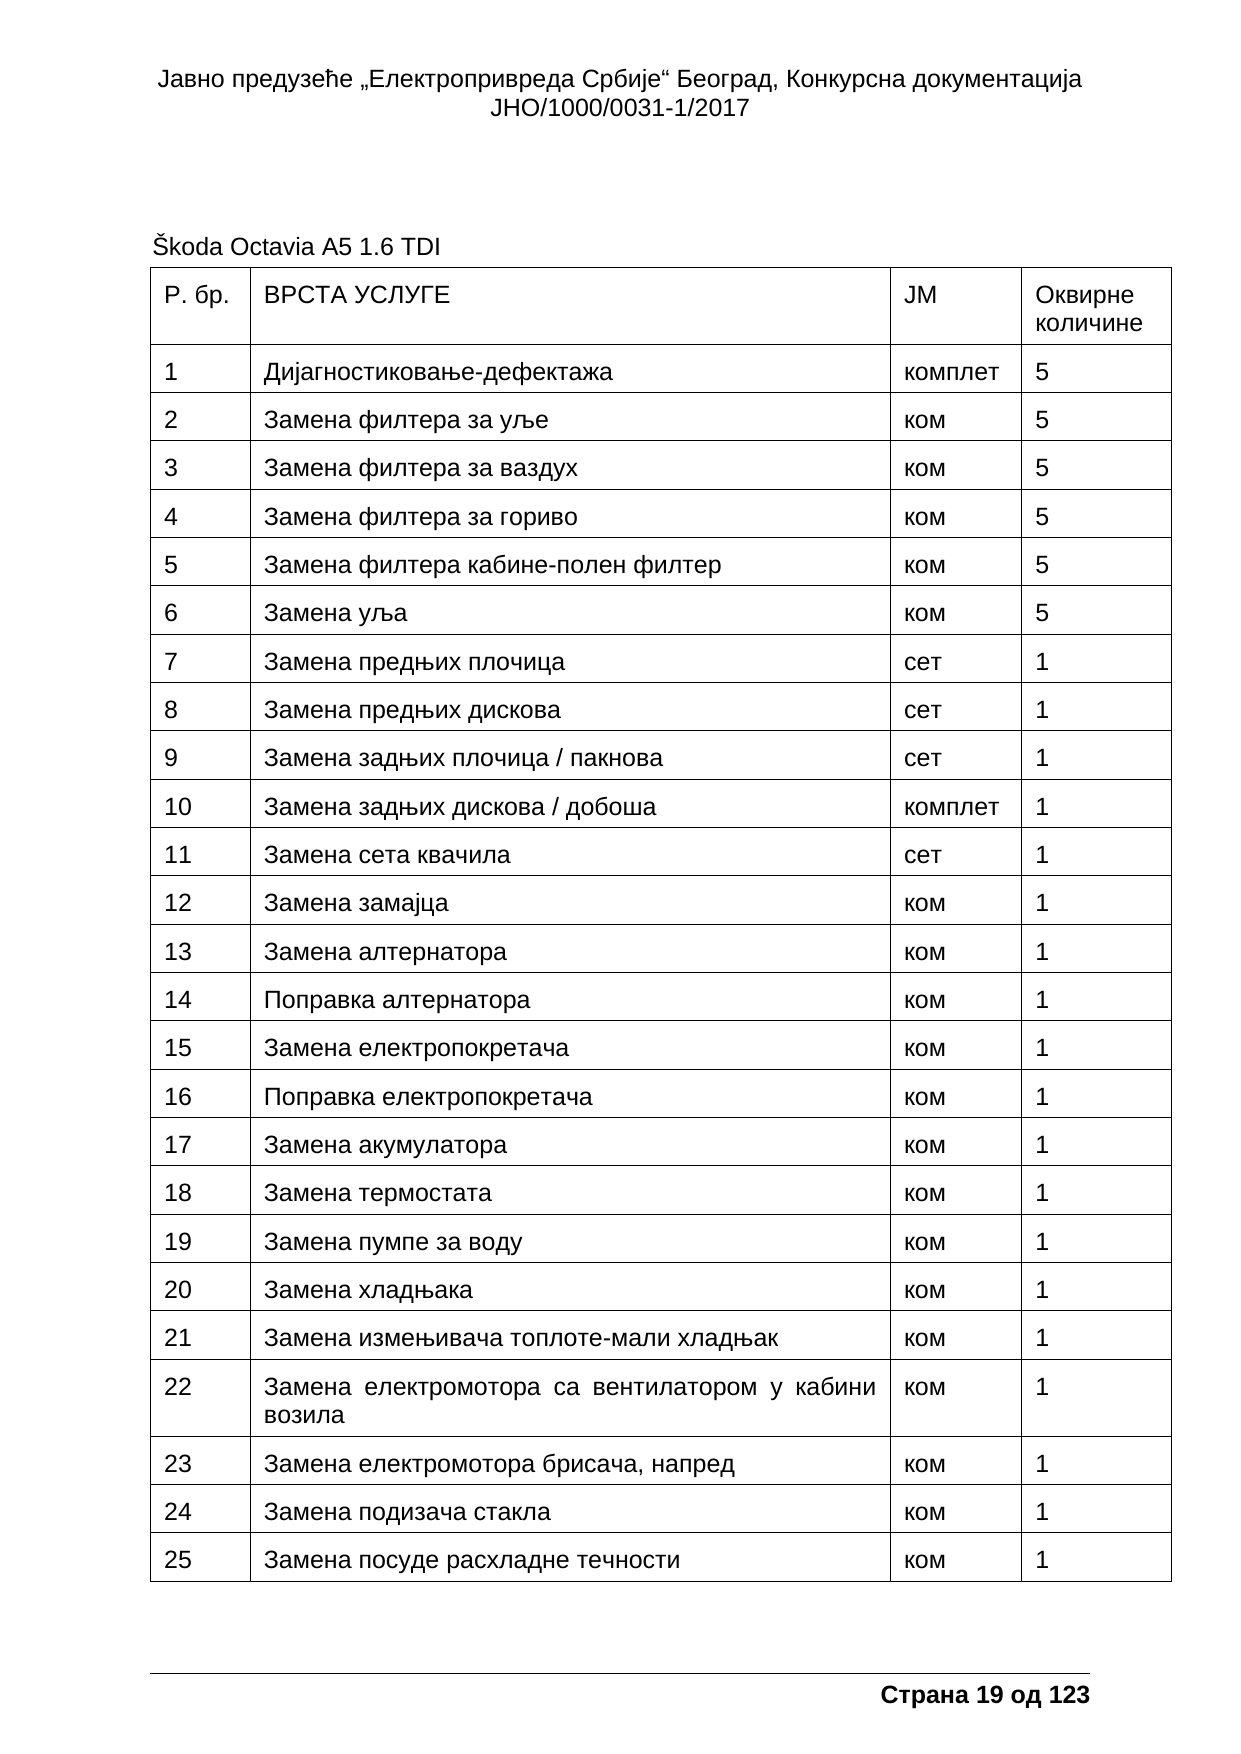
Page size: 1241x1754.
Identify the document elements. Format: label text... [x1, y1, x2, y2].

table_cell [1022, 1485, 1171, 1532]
table_cell 16 [151, 1070, 250, 1117]
table_cell сет [891, 731, 1021, 779]
table_cell 13 [151, 925, 250, 972]
table_cell Замена филтера за ваздух [251, 441, 890, 489]
table_cell 5 [151, 538, 250, 585]
table_cell ком [891, 441, 1021, 489]
table_cell 14 [151, 973, 250, 1020]
table_cell 1 [1022, 828, 1171, 875]
table_cell ком [891, 973, 1021, 1020]
table_cell 1 [1022, 731, 1171, 779]
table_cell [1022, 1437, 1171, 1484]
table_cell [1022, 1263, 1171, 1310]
table_cell 6 [151, 586, 250, 634]
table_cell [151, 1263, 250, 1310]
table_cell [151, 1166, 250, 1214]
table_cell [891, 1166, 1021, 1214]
table_cell сет [891, 635, 1021, 682]
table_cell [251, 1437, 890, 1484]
table_cell 5 [1022, 586, 1171, 634]
table_cell 1 [1022, 635, 1171, 682]
table_cell Замена задњих дискова / добоша [251, 780, 890, 827]
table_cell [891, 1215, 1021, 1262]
table_cell 1 [1022, 1070, 1171, 1117]
table_cell ком [891, 925, 1021, 972]
table_cell ком [891, 1118, 1021, 1165]
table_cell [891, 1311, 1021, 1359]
table_cell Дијагностиковање-дефектажа [251, 345, 890, 392]
table_cell 1 [1022, 780, 1171, 827]
table_cell 1 [1022, 683, 1171, 730]
text Škoda Octavia A5 1.6 TDI [152, 232, 1088, 261]
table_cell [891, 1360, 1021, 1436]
table_header Оквирне количине [1022, 268, 1171, 344]
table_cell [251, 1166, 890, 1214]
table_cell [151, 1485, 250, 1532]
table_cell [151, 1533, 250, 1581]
table_cell Поправка алтернатора [251, 973, 890, 1020]
table_cell 5 [1022, 538, 1171, 585]
table_cell 4 [151, 490, 250, 537]
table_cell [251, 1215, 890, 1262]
table_cell Замена предњих дискова [251, 683, 890, 730]
table_cell Замена акумулатора [251, 1118, 890, 1165]
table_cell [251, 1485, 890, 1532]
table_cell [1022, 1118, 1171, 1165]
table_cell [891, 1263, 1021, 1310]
table_cell Замена филтера за гориво [251, 490, 890, 537]
table_cell 10 [151, 780, 250, 827]
table_cell Замена алтернатора [251, 925, 890, 972]
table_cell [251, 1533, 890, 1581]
table_cell 3 [151, 441, 250, 489]
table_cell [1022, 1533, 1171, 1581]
table_cell ком [891, 393, 1021, 440]
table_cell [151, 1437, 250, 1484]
table_cell Замена филтера кабине-полен филтер [251, 538, 890, 585]
table_cell сет [891, 828, 1021, 875]
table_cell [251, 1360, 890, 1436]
table_cell 1 [1022, 1021, 1171, 1069]
table_cell 1 [151, 345, 250, 392]
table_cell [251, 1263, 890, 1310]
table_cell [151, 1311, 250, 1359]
table_cell 2 [151, 393, 250, 440]
table_header ЈМ [891, 268, 1021, 344]
table_cell 11 [151, 828, 250, 875]
table_cell 8 [151, 683, 250, 730]
table_cell комплет [891, 345, 1021, 392]
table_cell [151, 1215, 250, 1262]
table_cell Замена задњих плочица / пакнова [251, 731, 890, 779]
table_cell 15 [151, 1021, 250, 1069]
table_cell 1 [1022, 973, 1171, 1020]
table_cell 5 [1022, 345, 1171, 392]
table_cell ком [891, 876, 1021, 924]
table_cell комплет [891, 780, 1021, 827]
table_cell Замена електропокретача [251, 1021, 890, 1069]
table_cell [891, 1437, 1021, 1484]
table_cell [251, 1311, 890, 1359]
table_cell ком [891, 586, 1021, 634]
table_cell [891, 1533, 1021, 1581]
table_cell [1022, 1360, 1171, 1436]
table_cell 17 [151, 1118, 250, 1165]
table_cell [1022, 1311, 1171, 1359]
table_cell 7 [151, 635, 250, 682]
table_cell 5 [1022, 393, 1171, 440]
table_cell 12 [151, 876, 250, 924]
table_cell 9 [151, 731, 250, 779]
table_cell ком [891, 1070, 1021, 1117]
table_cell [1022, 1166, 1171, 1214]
table_header Р. бр. [151, 268, 250, 344]
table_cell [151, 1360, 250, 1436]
table_cell Замена уља [251, 586, 890, 634]
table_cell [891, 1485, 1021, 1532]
table_cell 1 [1022, 925, 1171, 972]
table_header ВРСТА УСЛУГЕ [251, 268, 890, 344]
table_cell ком [891, 1021, 1021, 1069]
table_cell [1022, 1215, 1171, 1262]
table_cell 5 [1022, 490, 1171, 537]
table_cell Замена филтера за уље [251, 393, 890, 440]
table_cell Замена сета квачила [251, 828, 890, 875]
table_cell Замена предњих плочица [251, 635, 890, 682]
table_cell ком [891, 538, 1021, 585]
table_cell Поправка електропокретача [251, 1070, 890, 1117]
table_cell Замена замајца [251, 876, 890, 924]
table_cell 5 [1022, 441, 1171, 489]
table_cell сет [891, 683, 1021, 730]
table_cell 1 [1022, 876, 1171, 924]
table_cell ком [891, 490, 1021, 537]
